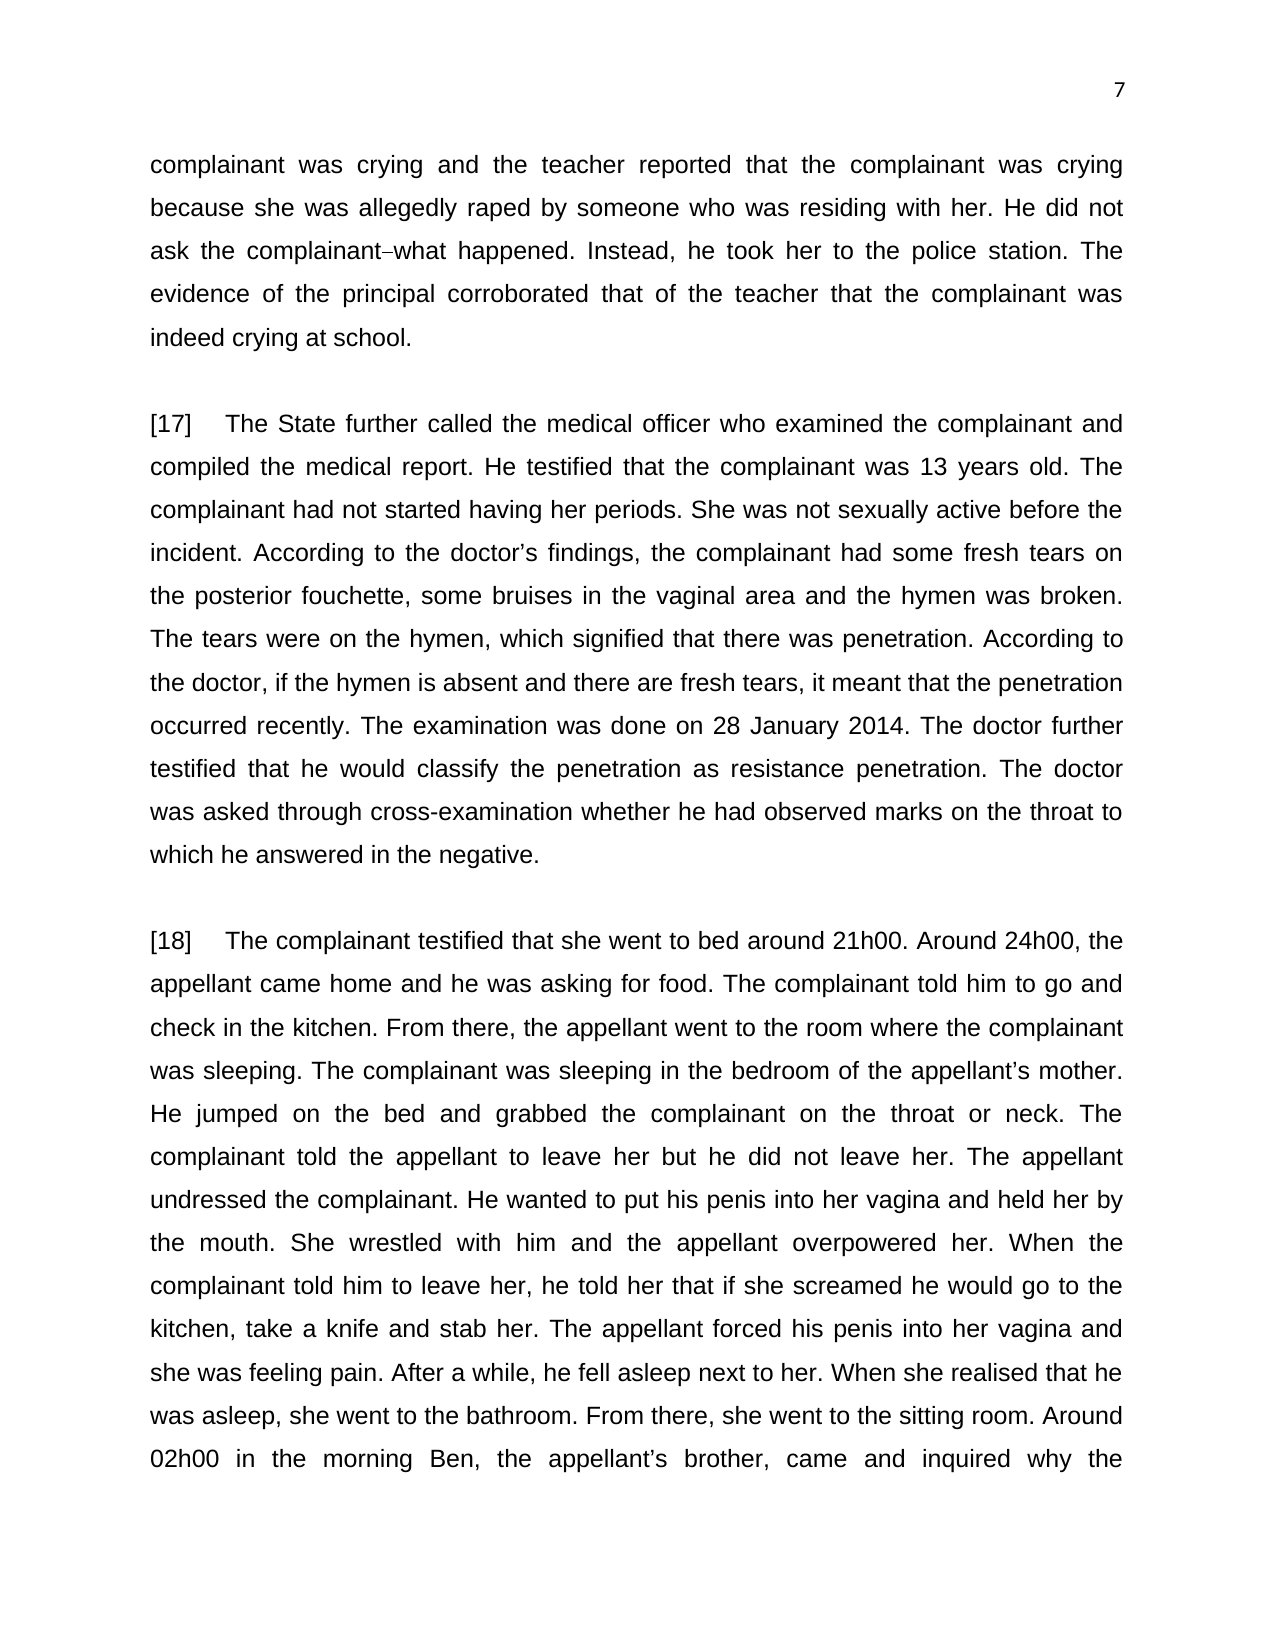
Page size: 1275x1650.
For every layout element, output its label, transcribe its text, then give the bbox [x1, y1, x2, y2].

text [150, 926, 1125, 1472]
text [17] The State further called the medical officer who examined the complainant and compiled the medical report. He testified that the complainant was 13 years old. The complainant had not started having her periods. She was not sexually active before the incident. According to the doctor’s findings, the complainant had some fresh tears on the posterior fouchette, some bruises in the vaginal area and the hymen was broken. The tears were on the hymen, which signified that there was penetration. According to the doctor, if the hymen is absent and there are fresh tears, it meant that the penetration occurred recently. The examination was done on 28 January 2014. The doctor further testified that he would classify the penetration as resistance penetration. The doctor was asked through cross-examination whether he had observed marks on the throat to which he answered in the negative. [150, 409, 1125, 869]
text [150, 150, 1125, 351]
